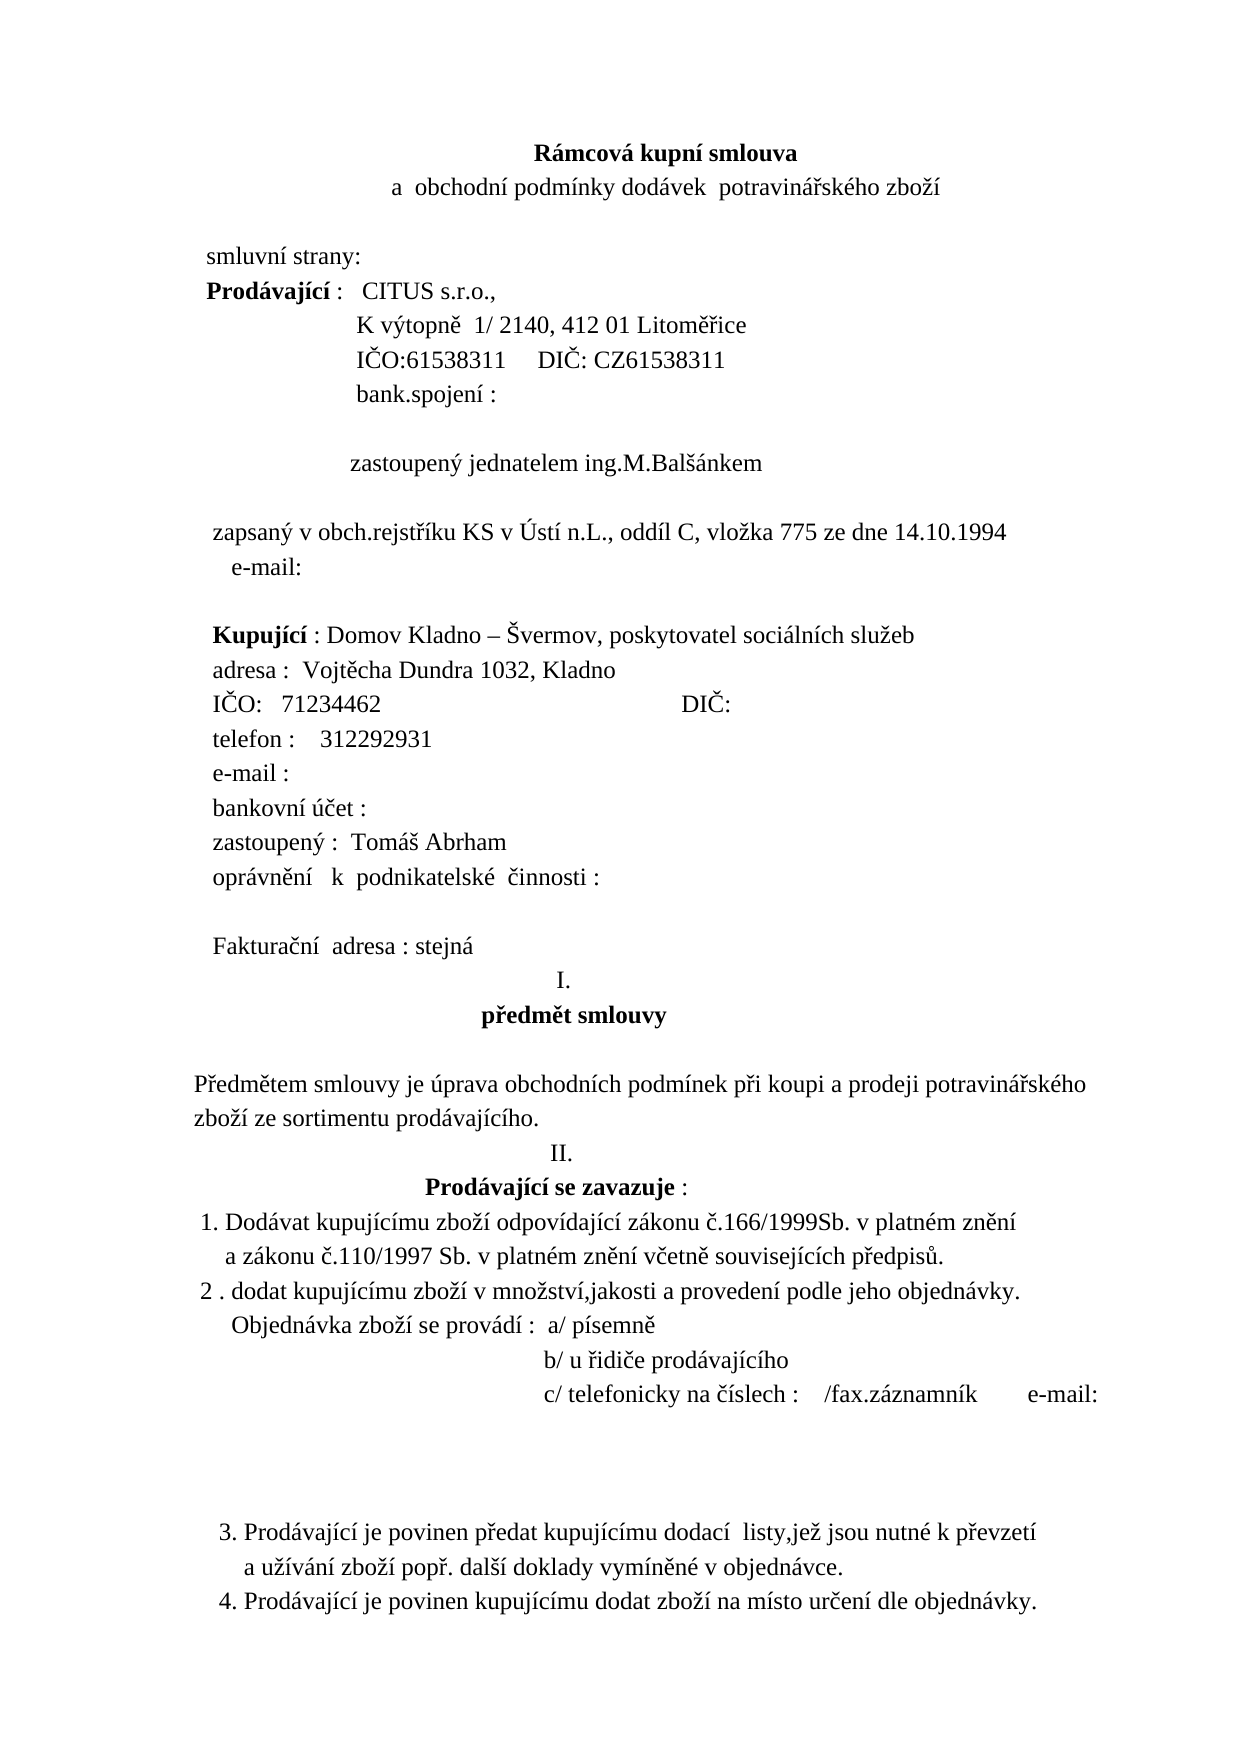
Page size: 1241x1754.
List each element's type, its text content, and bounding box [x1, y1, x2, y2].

text bank.spojení : [150, 379, 1181, 408]
text Kupující : Domov Kladno – Švermov, poskytovatel sociálních služeb [150, 621, 1181, 649]
text Prodávající se zavazuje : [150, 1172, 1181, 1201]
text bankovní účet : [150, 793, 1181, 822]
text 3. Prodávající je povinen předat kupujícímu dodací listy,jež jsou nutné k převzetí [150, 1517, 1181, 1546]
text Předmětem smlouvy je úprava obchodních podmínek při koupi a prodeji potravinářského [150, 1069, 1181, 1098]
text zastoupený : Tomáš Abrham [150, 827, 1181, 856]
text Prodávající : CITUS s.r.o., [150, 276, 1181, 304]
text e-mail: [150, 552, 1181, 580]
text předmět smlouvy [150, 1000, 1181, 1029]
text zastoupený jednatelem ing.M.Balšánkem [150, 448, 1181, 477]
text c/ telefonicky na číslech : /fax.záznamník e-mail: [150, 1379, 1181, 1408]
text zapsaný v obch.rejstříku KS v Ústí n.L., oddíl C, vložka 775 ze dne 14.10.1994 [150, 517, 1181, 546]
text 4. Prodávající je povinen kupujícímu dodat zboží na místo určení dle objednávky. [150, 1586, 1181, 1615]
text telefon : 312292931 [150, 724, 1181, 753]
text 2 . dodat kupujícímu zboží v množství,jakosti a provedení podle jeho objednávky. [150, 1276, 1181, 1304]
text adresa : Vojtěcha Dundra 1032, Kladno [150, 655, 1181, 684]
text a užívání zboží popř. další doklady vymíněné v objednávce. [150, 1552, 1181, 1580]
text oprávnění k podnikatelské činnosti : [150, 862, 1181, 891]
text e-mail : [150, 758, 1181, 787]
text b/ u řidiče prodávajícího [150, 1345, 1181, 1373]
text IČO: 71234462 DIČ: [150, 689, 1181, 718]
text K výtopně 1/ 2140, 412 01 Litoměřice [150, 310, 1181, 339]
text Fakturační adresa : stejná [150, 931, 1181, 960]
text a zákonu č.110/1997 Sb. v platném znění včetně souvisejících předpisů. [150, 1241, 1181, 1270]
text Objednávka zboží se provádí : a/ písemně [150, 1310, 1181, 1339]
text IČO:61538311 DIČ: CZ61538311 [150, 345, 1181, 373]
text zboží ze sortimentu prodávajícího. [150, 1103, 1181, 1132]
text a obchodní podmínky dodávek potravinářského zboží [150, 172, 1181, 201]
text Rámcová kupní smlouva [150, 138, 1181, 167]
text II. [150, 1138, 1181, 1167]
text 1. Dodávat kupujícímu zboží odpovídající zákonu č.166/1999Sb. v platném znění [150, 1207, 1181, 1236]
text I. [150, 965, 1181, 994]
text smluvní strany: [150, 241, 1181, 270]
